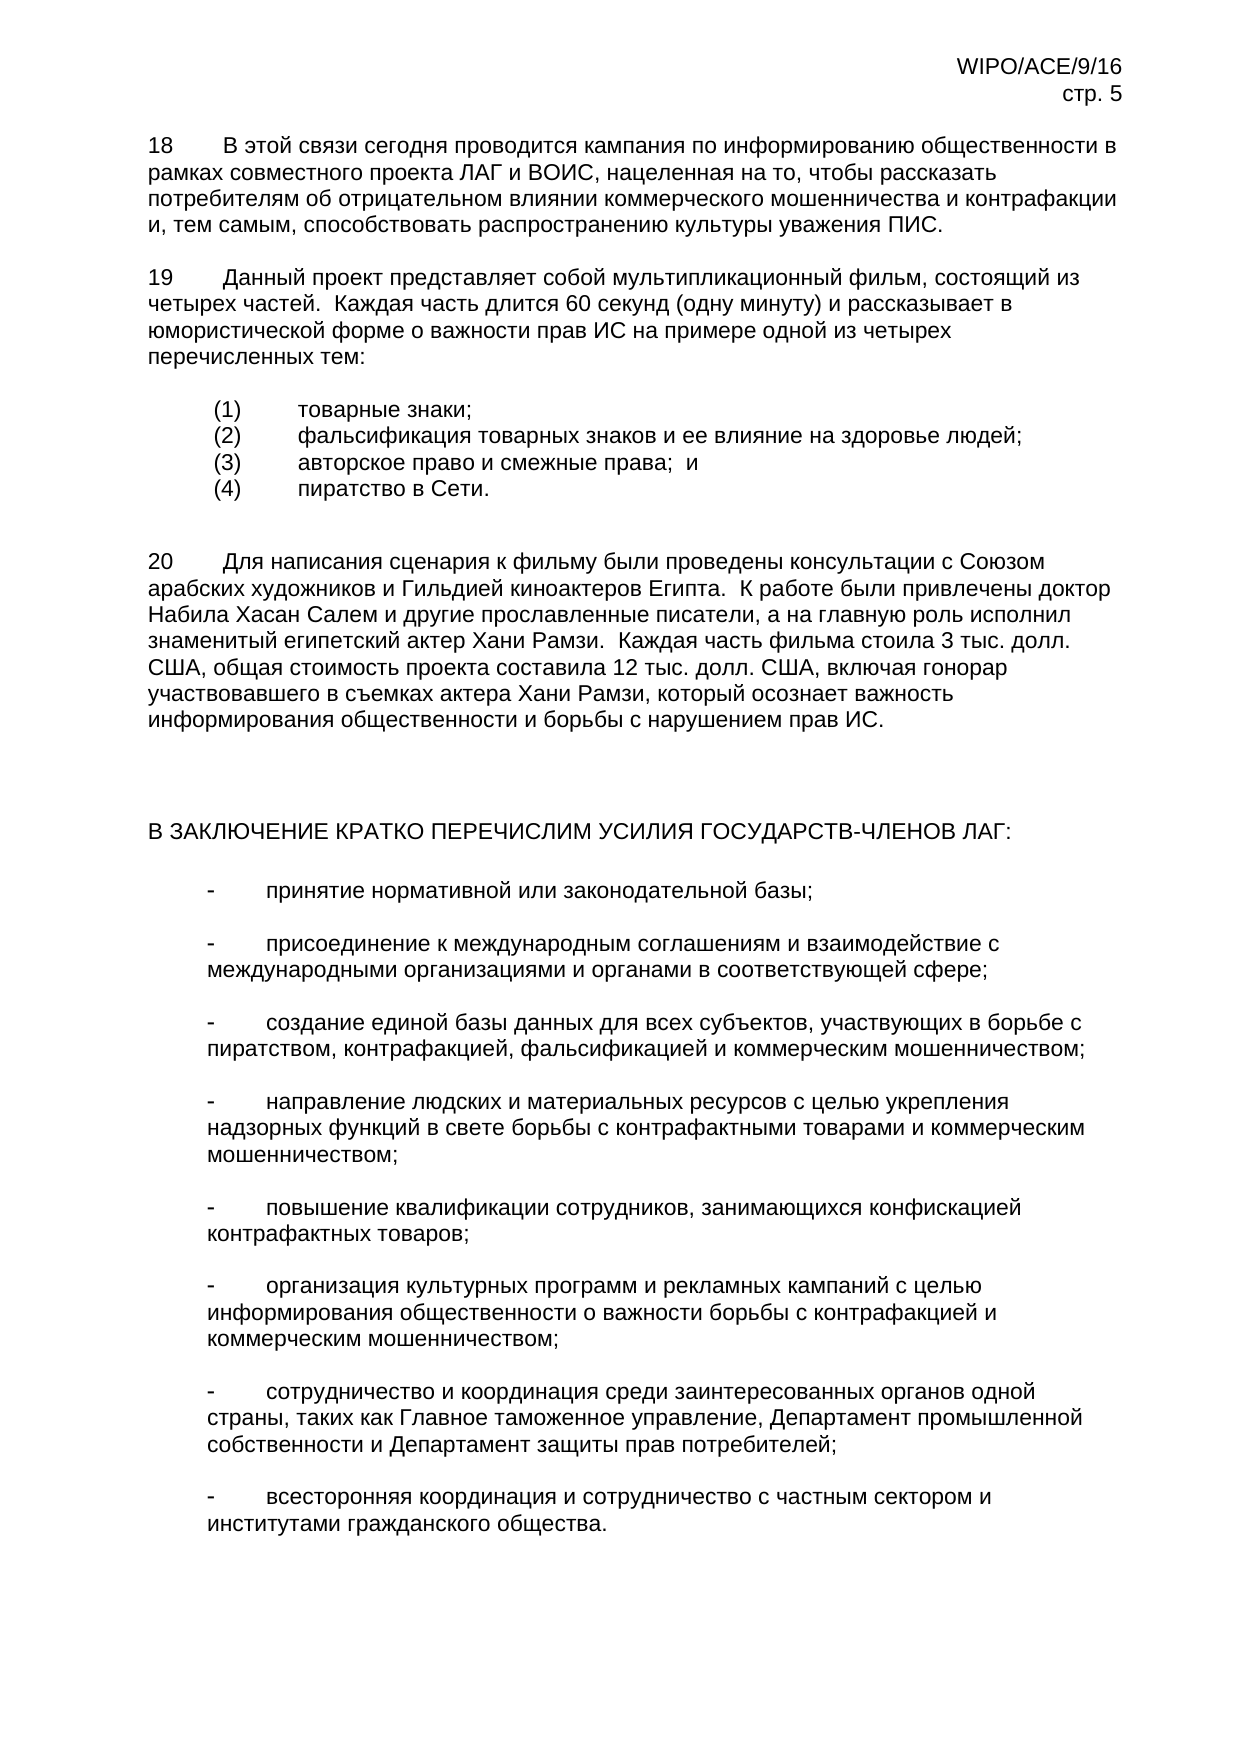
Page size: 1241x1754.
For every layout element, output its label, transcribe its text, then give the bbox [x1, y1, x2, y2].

list сотрудничество и координация среди заинтересованных органов одной страны, таких как Главное таможенное управление, Департамент промышленной собственности и Департамент защиты прав потребителей; [207, 1378, 1122, 1457]
subtitle В заключение кратко перечислим усилия государств-членов лаг: [148, 818, 1122, 844]
list повышение квалификации сотрудников, занимающихся конфискацией контрафактных товаров; [207, 1193, 1122, 1246]
list всесторонняя координация и сотрудничество с частным сектором и институтами гражданского общества. [207, 1483, 1122, 1536]
list принятие нормативной или законодательной базы; [207, 877, 1122, 903]
list присоединение к международным соглашениям и взаимодействие с международными организациями и органами в соответствующей сфере; [207, 930, 1122, 983]
list создание единой базы данных для всех субъектов, участвующих в борьбе с пиратством, контрафакцией, фальсификацией и коммерческим мошенничеством; [207, 1009, 1122, 1062]
text Для написания сценария к фильму были проведены консультации с Союзом арабских художников и Гильдией киноактеров Египта. К работе были привлечены доктор Набила Хасан Салем и другие прославленные писатели, а на главную роль исполнил знаменитый египетский актер Хани Рамзи. Каждая часть фильма стоила 3 тыс. долл. США, общая стоимость проекта составила 12 тыс. долл. США, включая гонорар участвовавшего в съемках актера Хани Рамзи, который осознает важность информирования общественности и борьбы с нарушением прав ИС. [148, 548, 1122, 733]
list товарные знаки; [213, 396, 1122, 422]
list организация культурных программ и рекламных кампаний с целью информирования общественности о важности борьбы с контрафакцией и коммерческим мошенничеством; [207, 1272, 1122, 1352]
list пиратство в Сети. [213, 475, 1122, 501]
list авторское право и смежные права; и [213, 448, 1122, 475]
text В этой связи сегодня проводится кампания по информированию общественности в рамках совместного проекта ЛАГ и ВОИС, нацеленная на то, чтобы рассказать потребителям об отрицательном влиянии коммерческого мошенничества и контрафакции и, тем самым, способствовать распространению культуры уважения ПИС. [148, 132, 1122, 238]
list направление людских и материальных ресурсов с целью укрепления надзорных функций в свете борьбы с контрафактными товарами и коммерческим мошенничеством; [207, 1088, 1122, 1167]
list фальсификация товарных знаков и ее влияние на здоровье людей; [213, 422, 1122, 448]
text Данный проект представляет собой мультипликационный фильм, состоящий из четырех частей. Каждая часть длится 60 секунд (одну минуту) и рассказывает в юмористической форме о важности прав ИС на примере одной из четырех перечисленных тем: [148, 264, 1122, 369]
